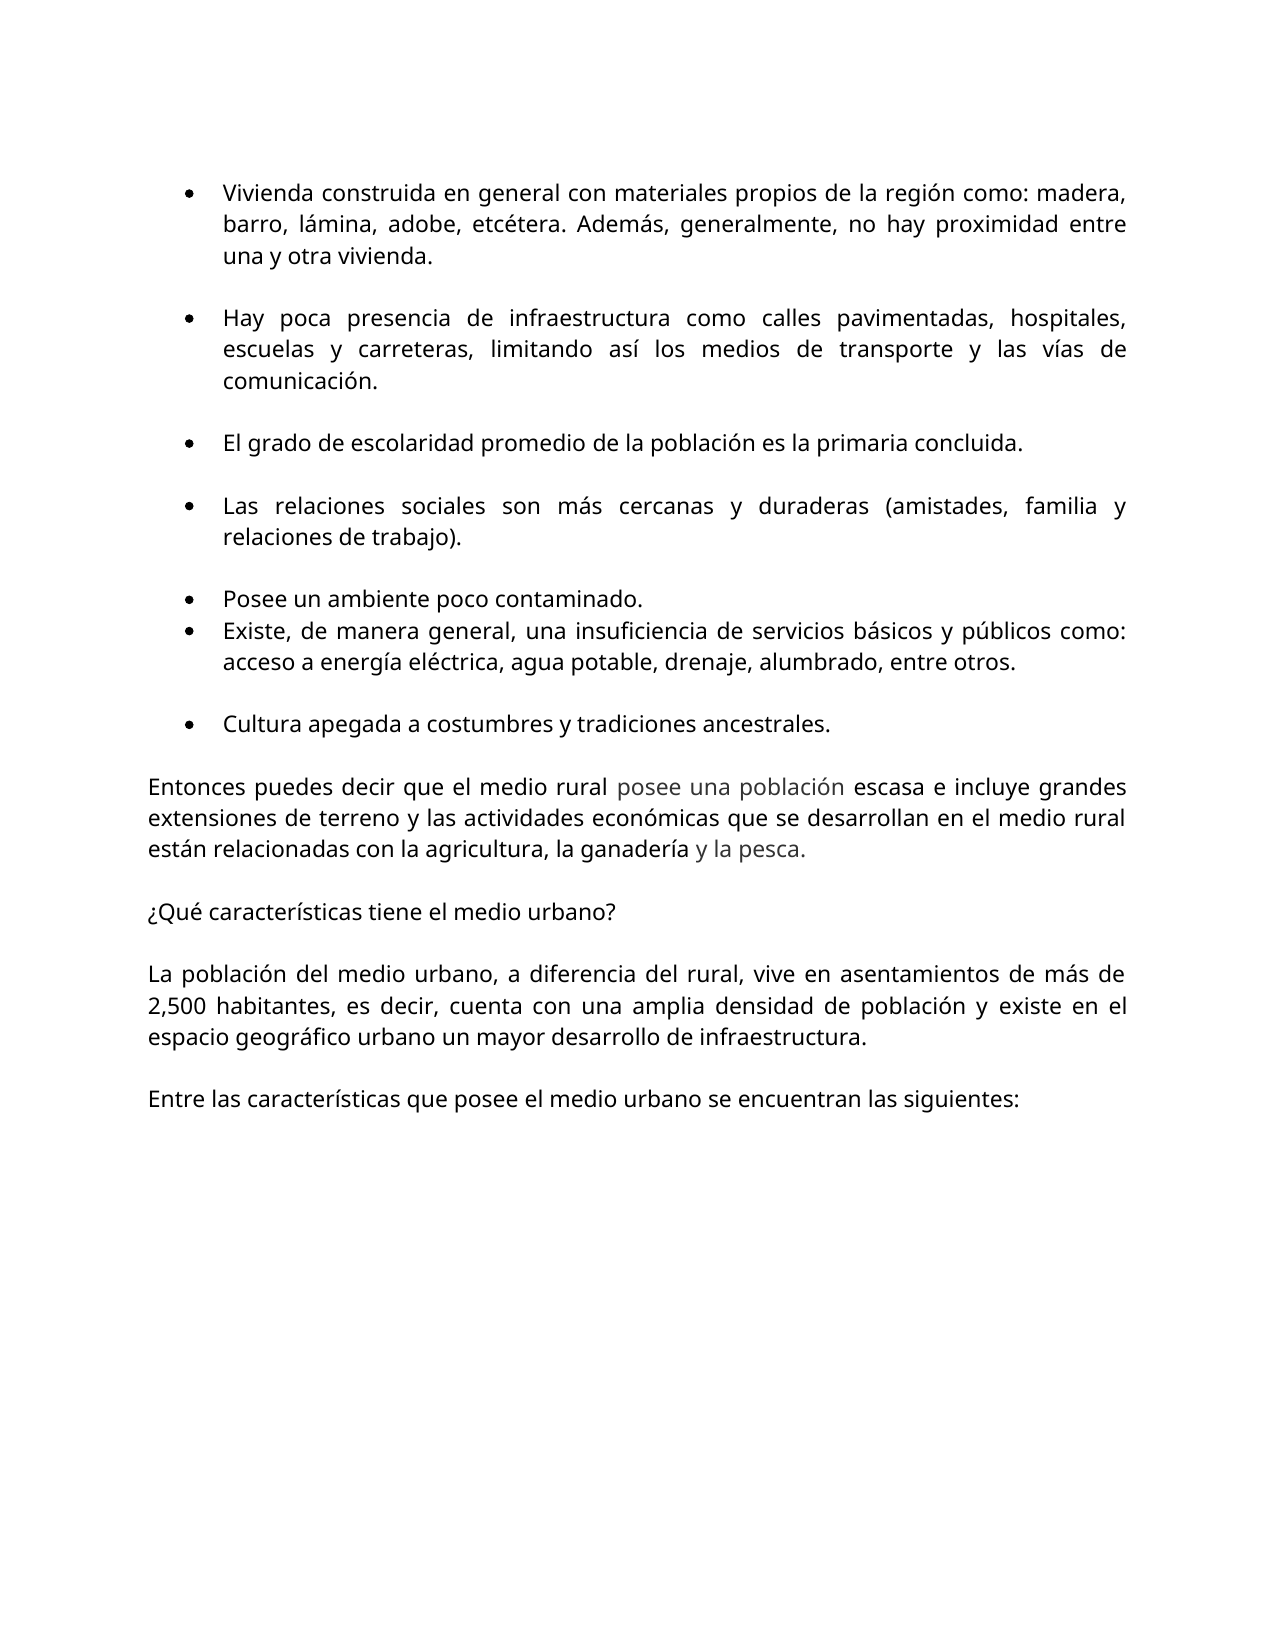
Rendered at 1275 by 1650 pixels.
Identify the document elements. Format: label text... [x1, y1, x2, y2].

list El grado de escolaridad promedio de la población es la primaria concluida. [185, 427, 1127, 458]
list Existe, de manera general, una insuficiencia de servicios básicos y públicos como: acceso a energía eléctrica, agua potable, drenaje, alumbrado, entre otros. [185, 615, 1127, 677]
text La población del medio urbano, a diferencia del rural, vive en asentamientos de más de 2,500 habitantes, es decir, cuenta con una amplia densidad de población y existe en el espacio geográfico urbano un mayor desarrollo de infraestructura. [148, 958, 1127, 1052]
text Entre las características que posee el medio urbano se encuentran las siguientes: [148, 1083, 1127, 1115]
text Entonces puedes decir que el medio rural posee una población escasa e incluye grandes extensiones de terreno y las actividades económicas que se desarrollan en el medio rural están relacionadas con la agricultura, la ganadería y la pesca. [148, 833, 1127, 865]
list Cultura apegada a costumbres y tradiciones ancestrales. [185, 708, 1127, 740]
list Posee un ambiente poco contaminado. [185, 583, 1127, 615]
text ¿Qué características tiene el medio urbano? [148, 896, 1127, 927]
list Vivienda construida en general con materiales propios de la región como: madera, barro, lámina, adobe, etcétera. Además, generalmente, no hay proximidad entre una y otra vivienda. [185, 177, 1127, 271]
list Hay poca presencia de infraestructura como calles pavimentadas, hospitales, escuelas y carreteras, limitando así los medios de transporte y las vías de comunicación. [185, 302, 1127, 396]
list Las relaciones sociales son más cercanas y duraderas (amistades, familia y relaciones de trabajo). [185, 490, 1127, 552]
